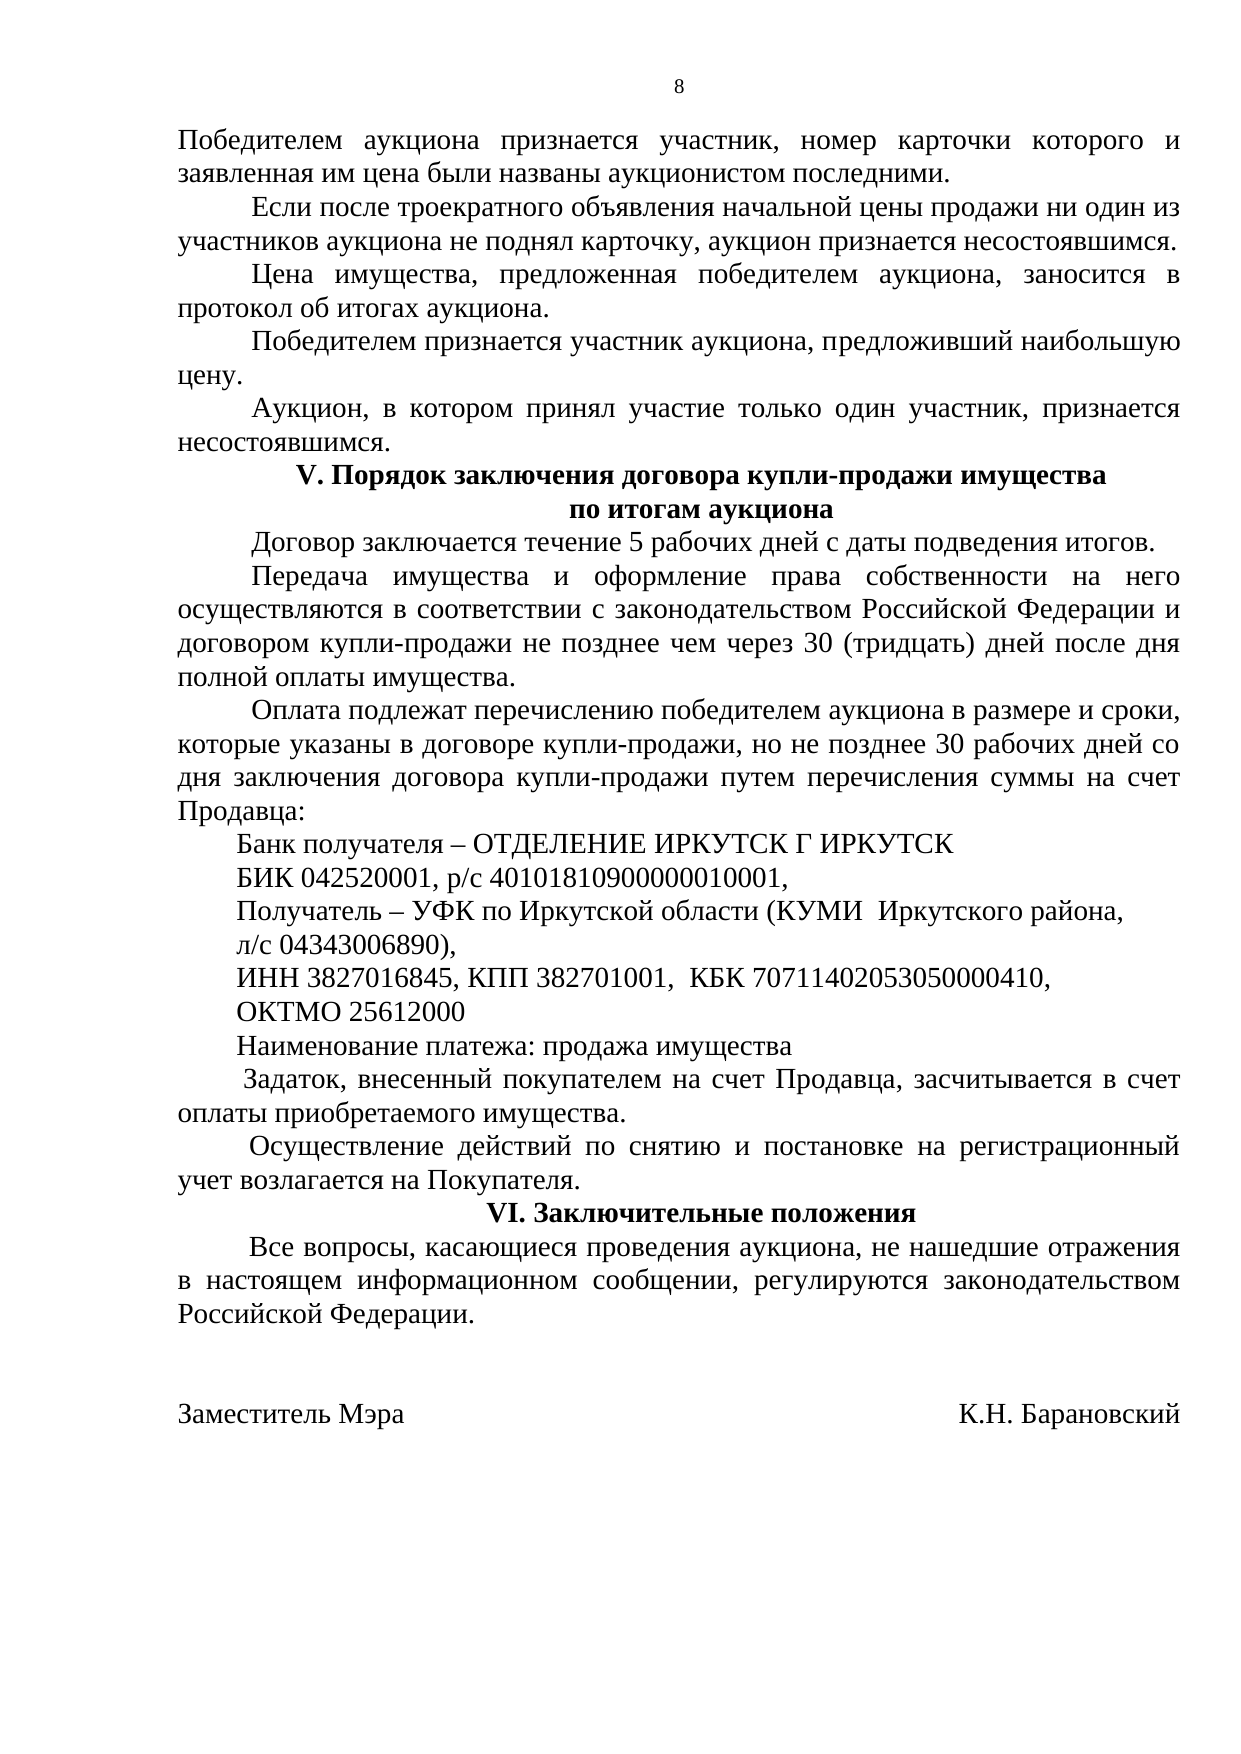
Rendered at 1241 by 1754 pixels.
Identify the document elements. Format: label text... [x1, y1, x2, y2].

text Оплата подлежат перечислению победителем аукциона в размере и сроки, которые указаны в договоре купли-продажи, но не позднее 30 рабочих дней со дня заключения договора купли-продажи путем перечисления суммы на счет Продавца: [177, 692, 1181, 826]
text ОКТМО 25612000 [177, 994, 1181, 1028]
text Все вопросы, касающиеся проведения аукциона, не нашедшие отражения в настоящем информационном сообщении, регулируются законодательством Российской Федерации. [177, 1229, 1181, 1329]
text Получатель – УФК по Иркутской области (КУМИ Иркутского района, [177, 893, 1181, 927]
text Цена имущества, предложенная победителем аукциона, заносится в протокол об итогах аукциона. [177, 256, 1181, 323]
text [177, 122, 1181, 189]
text Осуществление действий по снятию и постановке на регистрационный учет возлагается на Покупателя. [177, 1128, 1181, 1195]
text Передача имущества и оформление права собственности на него осуществляются в соответствии с законодательством Российской Федерации и договором купли-продажи не позднее чем через 30 (тридцать) дней после дня полной оплаты имущества. [177, 558, 1181, 692]
text БИК 042520001, р/с 40101810900000010001, [177, 860, 1181, 893]
text VI. Заключительные положения [177, 1195, 1181, 1229]
text по итогам аукциона [177, 491, 1181, 524]
text Аукцион, в котором принял участие только один участник, признается несостоявшимся. [177, 390, 1181, 457]
text V. Порядок заключения договора купли-продажи имущества [177, 457, 1181, 491]
text ИНН 3827016845, КПП 382701001, КБК 70711402053050000410, [177, 961, 1181, 994]
text Банк получателя – ОТДЕЛЕНИЕ ИРКУТСК Г ИРКУТСК [177, 826, 1181, 860]
text л/с 04343006890), [177, 927, 1181, 961]
text Наименование платежа: продажа имущества [177, 1028, 1181, 1061]
text Победителем признается участник аукциона, предложивший наибольшую цену. [177, 323, 1181, 390]
text Договор заключается течение 5 рабочих дней с даты подведения итогов. [177, 524, 1181, 558]
text Заместитель Мэра К.Н. Барановский [177, 1397, 1181, 1430]
text Задаток, внесенный покупателем на счет Продавца, засчитывается в счет оплаты приобретаемого имущества. [177, 1061, 1181, 1128]
text Если после троекратного объявления начальной цены продажи ни один из участников аукциона не поднял карточку, аукцион признается несостоявшимся. [177, 189, 1181, 256]
